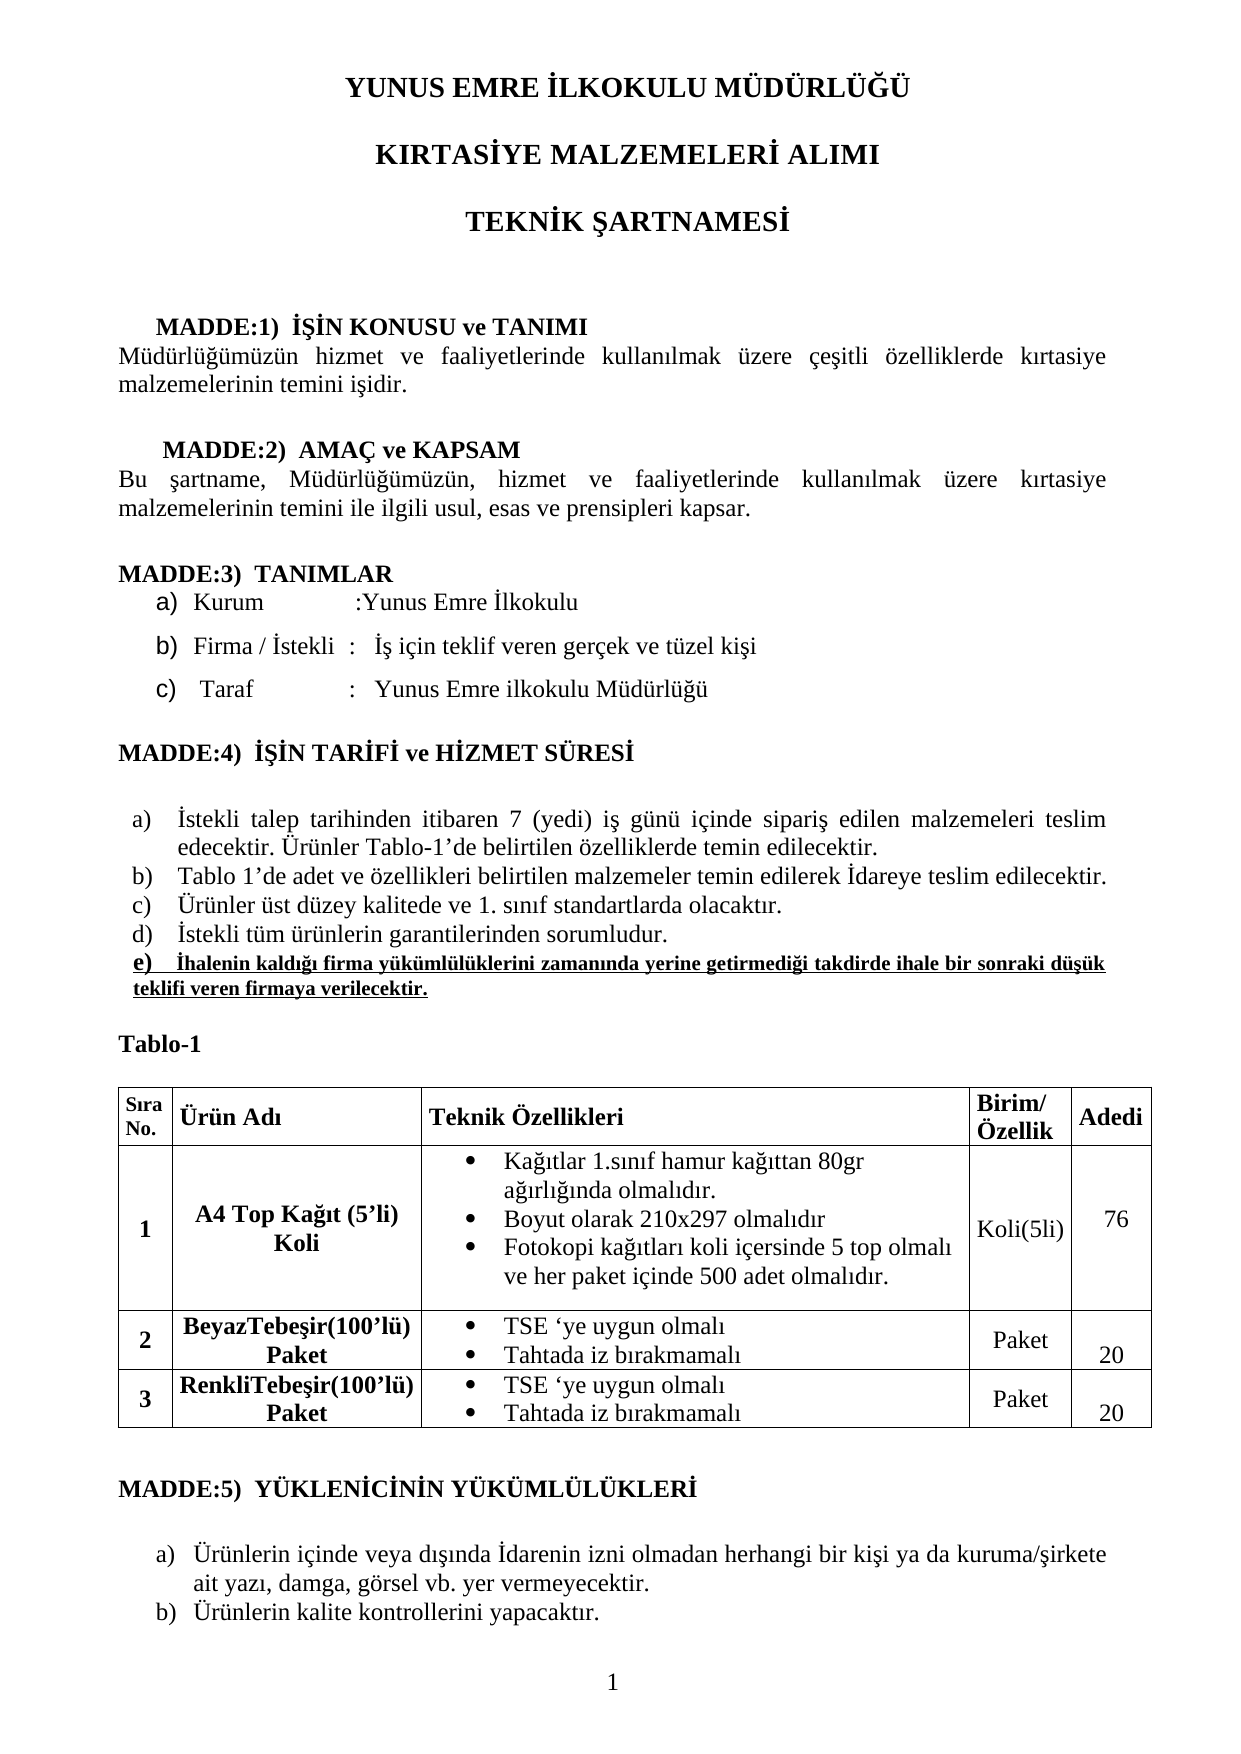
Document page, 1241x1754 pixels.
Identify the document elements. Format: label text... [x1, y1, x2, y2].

list Ürünlerin kalite kontrollerini yapacaktır. [156, 1597, 1107, 1626]
list İstekli tüm ürünlerin garantilerinden sorumludur. [132, 919, 1107, 947]
table_cell TSE ‘ye uygun olmalı Tahtada iz bırakmamalı [422, 1311, 969, 1369]
table_cell Koli(5li) [970, 1146, 1071, 1310]
text Bu şartname, Müdürlüğümüzün, hizmet ve faaliyetlerinde kullanılmak üzere kırtasiye malzemelerinin temini ile ilgili usul, esas ve prensipleri kapsar. [118, 464, 1107, 522]
list İstekli talep tarihinden itibaren 7 (yedi) iş günü içinde sipariş edilen malzemeleri teslim edecektir. Ürünler Tablo-1’de belirtilen özelliklerde temin edilecektir. [132, 804, 1107, 861]
text MADDE:3) TANIMLAR [118, 559, 1107, 587]
text MADDE:1) İŞİN KONUSU ve TANIMI [118, 312, 1107, 341]
table_cell 1 [119, 1146, 172, 1310]
subtitle KIRTASİYE MALZEMELERİ ALIMI [118, 137, 1137, 171]
list Kurum :Yunus Emre İlkokulu [156, 587, 1107, 616]
list Firma / İstekli : İş için teklif veren gerçek ve tüzel kişi [156, 631, 1107, 659]
list MADDE:2) AMAÇ ve KAPSAM [162, 435, 1107, 464]
table_cell Kağıtlar 1.sınıf hamur kağıttan 80gr ağırlığında olmalıdır. Boyut olarak 210x297 olmalıdır Fotokopi kağıtları koli içersinde 5 top olmalı ve her paket içinde 500 adet olmalıdır. [422, 1146, 969, 1310]
table_cell RenkliTebeşir(100’lü) Paket [173, 1370, 421, 1427]
list Tablo 1’de adet ve özellikleri belirtilen malzemeler temin edilerek İdareye teslim edilecektir. [132, 861, 1107, 890]
text e) İhalenin kaldığı firma yükümlülüklerini zamanında yerine getirmediği takdirde ihale bir sonraki düşük teklifi veren firmaya verilecektir. [133, 947, 1107, 1000]
list Ürünler üst düzey kalitede ve 1. sınıf standartlarda olacaktır. [132, 890, 1107, 919]
table_header Teknik Özellikleri [422, 1088, 969, 1145]
table_cell 3 [119, 1370, 172, 1427]
list Ürünlerin içinde veya dışında İdarenin izni olmadan herhangi bir kişi ya da kuruma/şirkete ait yazı, damga, görsel vb. yer vermeyecektir. [156, 1539, 1107, 1597]
table_header Ürün Adı [173, 1088, 421, 1145]
table_cell 20 [1072, 1311, 1151, 1369]
table_cell Paket [970, 1370, 1071, 1427]
table_cell Paket [970, 1311, 1071, 1369]
subtitle YUNUS EMRE İLKOKULU MÜDÜRLÜĞÜ [118, 70, 1137, 104]
table_cell 20 [1072, 1370, 1151, 1427]
table_header Birim/ Özellik [970, 1088, 1071, 1145]
list Taraf : Yunus Emre ilkokulu Müdürlüğü [156, 674, 1107, 703]
table_cell BeyazTebeşir(100’lü) Paket [173, 1311, 421, 1369]
table_cell 76 [1072, 1146, 1151, 1310]
table_cell 2 [119, 1311, 172, 1369]
list Tablo-1 [118, 1029, 1107, 1058]
table_header Adedi [1072, 1088, 1151, 1145]
text MADDE:5) YÜKLENİCİNİN YÜKÜMLÜLÜKLERİ [118, 1474, 1107, 1502]
table_header Sıra No. [119, 1088, 172, 1145]
table_cell TSE ‘ye uygun olmalı Tahtada iz bırakmamalı [422, 1370, 969, 1427]
table_cell A4 Top Kağıt (5’li) Koli [173, 1146, 421, 1310]
text Müdürlüğümüzün hizmet ve faaliyetlerinde kullanılmak üzere çeşitli özelliklerde kırtasiye malzemelerinin temini işidir. [118, 341, 1107, 398]
subtitle TEKNİK ŞARTNAMESİ [118, 204, 1137, 238]
text MADDE:4) İŞİN TARİFİ ve HİZMET SÜRESİ [118, 738, 1107, 767]
